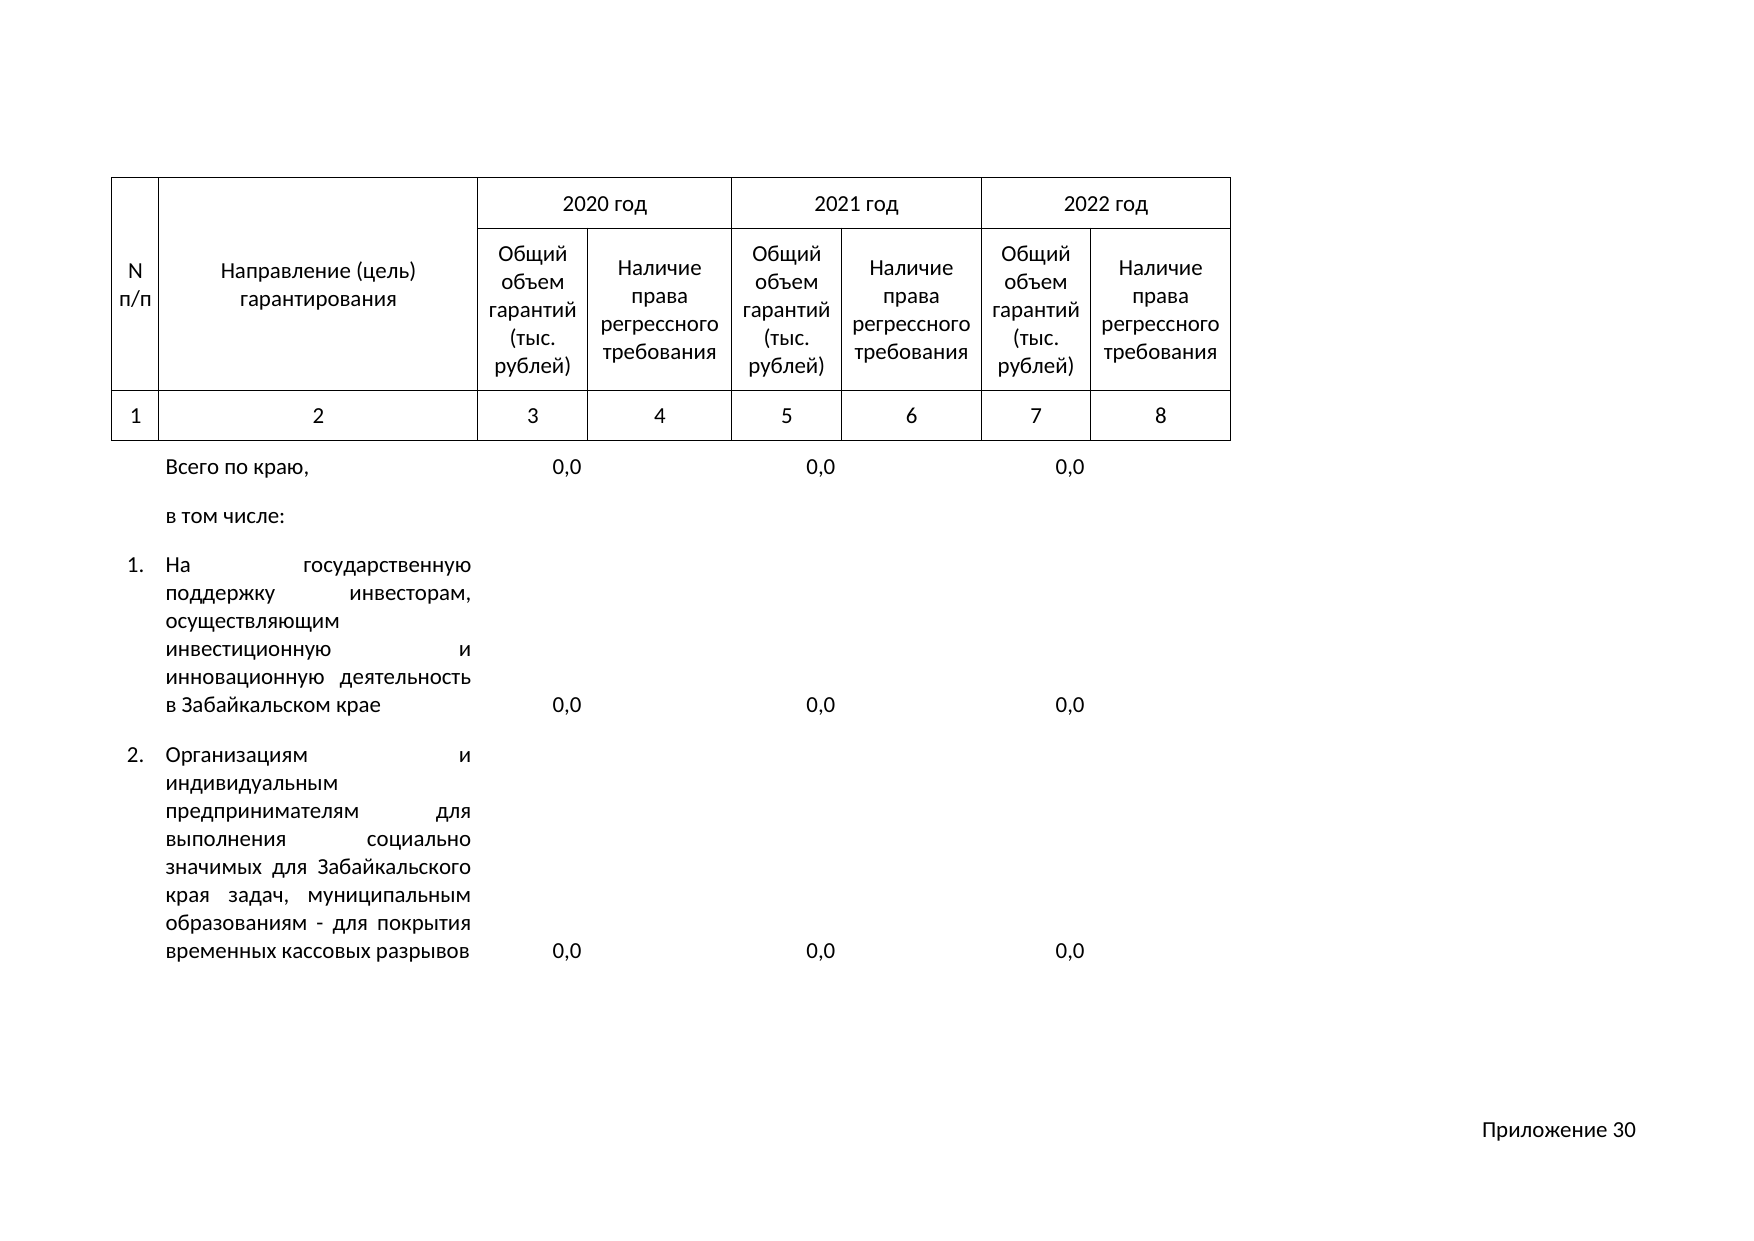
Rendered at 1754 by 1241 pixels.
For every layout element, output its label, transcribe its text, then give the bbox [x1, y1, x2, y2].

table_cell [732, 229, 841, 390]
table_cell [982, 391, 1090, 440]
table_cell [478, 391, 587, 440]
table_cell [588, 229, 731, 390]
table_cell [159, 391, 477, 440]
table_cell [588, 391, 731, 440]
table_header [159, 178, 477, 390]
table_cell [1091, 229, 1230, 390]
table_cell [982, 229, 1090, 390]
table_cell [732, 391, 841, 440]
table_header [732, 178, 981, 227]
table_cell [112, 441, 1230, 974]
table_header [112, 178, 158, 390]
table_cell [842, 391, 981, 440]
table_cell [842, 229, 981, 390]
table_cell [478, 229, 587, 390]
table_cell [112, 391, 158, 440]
text Приложение 30 [118, 1115, 1636, 1143]
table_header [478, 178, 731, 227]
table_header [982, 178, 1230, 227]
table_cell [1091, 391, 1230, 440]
